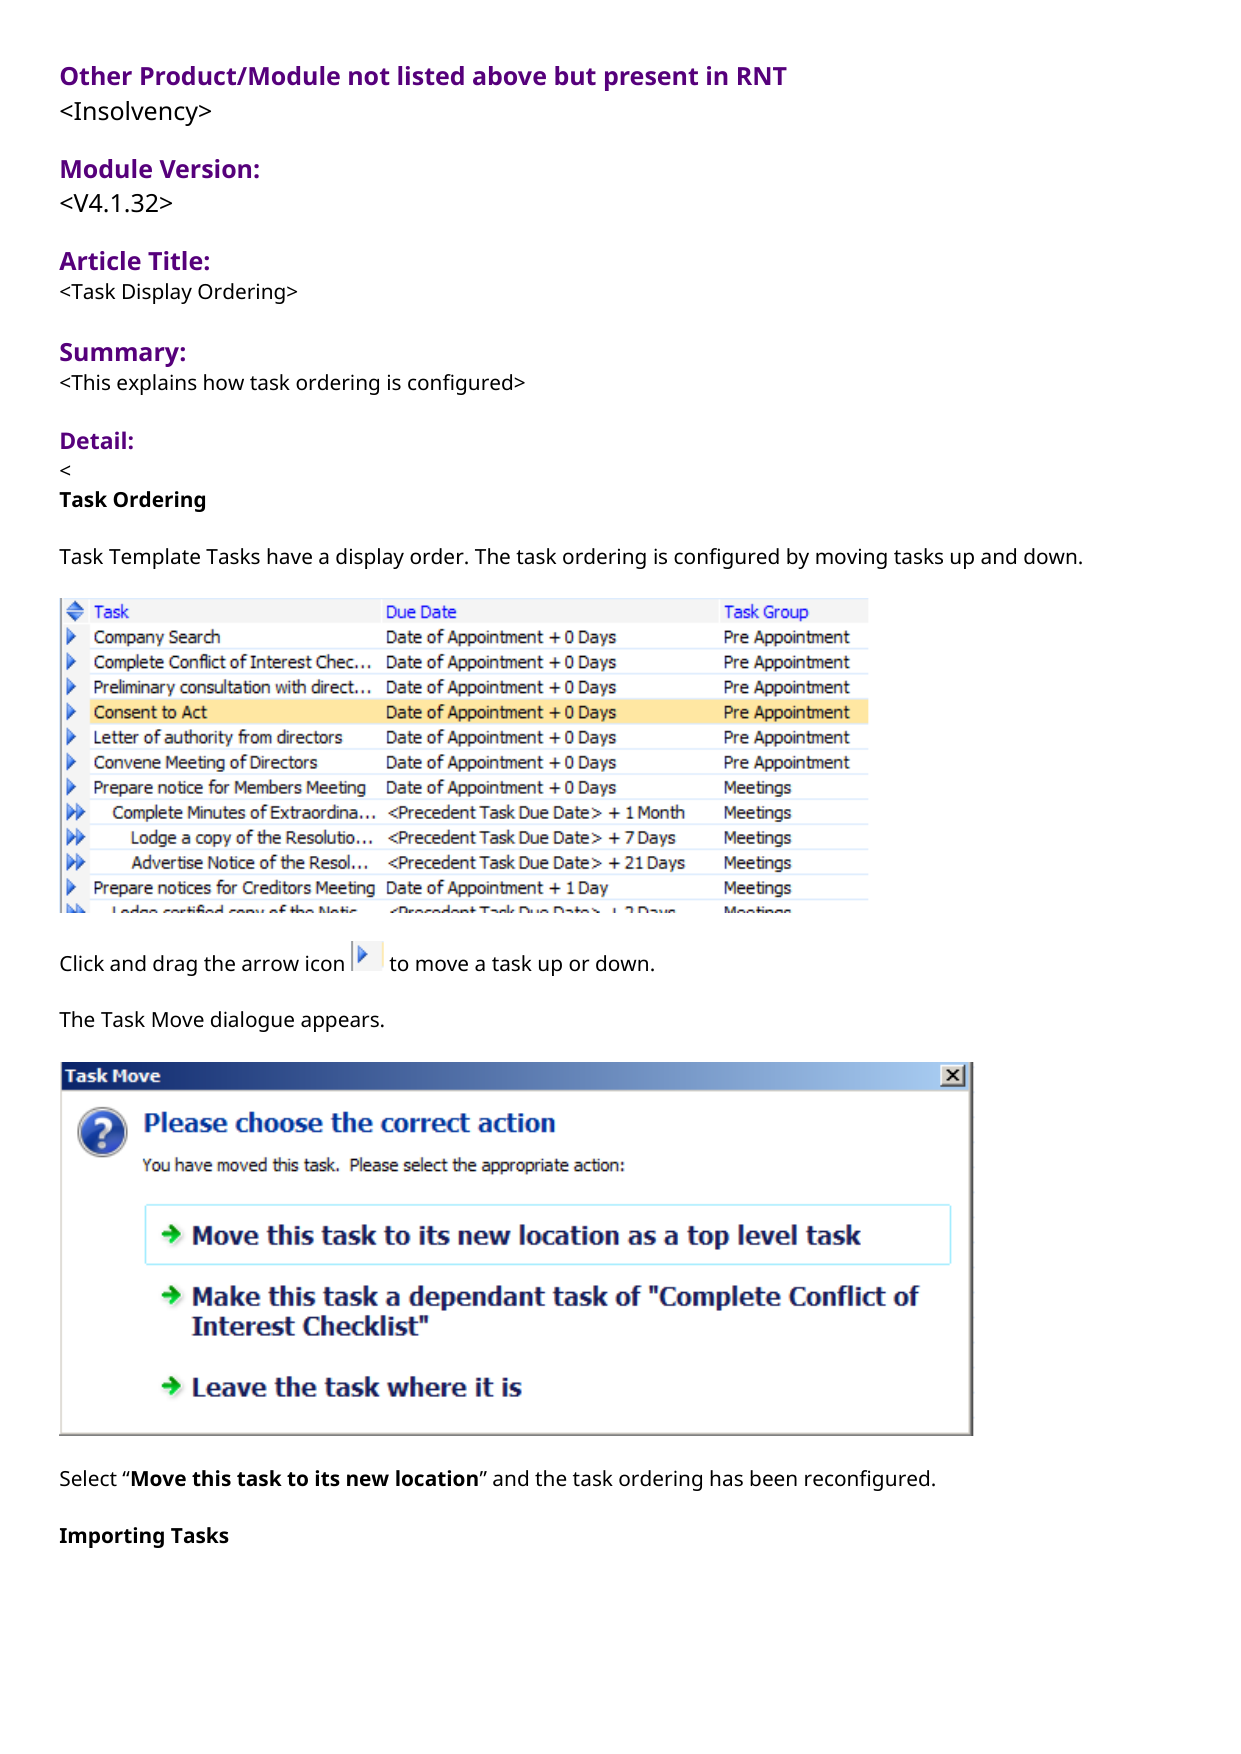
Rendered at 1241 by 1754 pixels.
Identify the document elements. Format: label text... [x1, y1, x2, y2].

text <Task Display Ordering> [59, 277, 1181, 306]
text Other Product/Module not listed above but present in RNT [59, 59, 1181, 93]
text Module Version: [59, 151, 1181, 185]
picture [59, 598, 869, 913]
text The Task Move dialogue appears. [59, 1006, 1181, 1034]
text <This explains how task ordering is configured> [59, 368, 1181, 397]
text Select “Move this task to its new location” and the task ordering has been reconfigured. [59, 1464, 1181, 1493]
text Detail: [59, 425, 1181, 457]
text Click and drag the arrow icon to move a task up or down. [59, 941, 1181, 977]
text < [59, 457, 1181, 485]
text Importing Tasks [59, 1521, 1181, 1549]
text <Insolvency> [59, 93, 1181, 127]
picture [59, 1062, 975, 1436]
text Article Title: [59, 243, 1181, 277]
text Task Ordering [59, 485, 1181, 513]
picture [350, 941, 384, 971]
text Summary: [59, 334, 1181, 368]
text Task Template Tasks have a display order. The task ordering is configured by moving tasks up and down. [59, 542, 1181, 570]
text <V4.1.32> [59, 185, 1181, 219]
